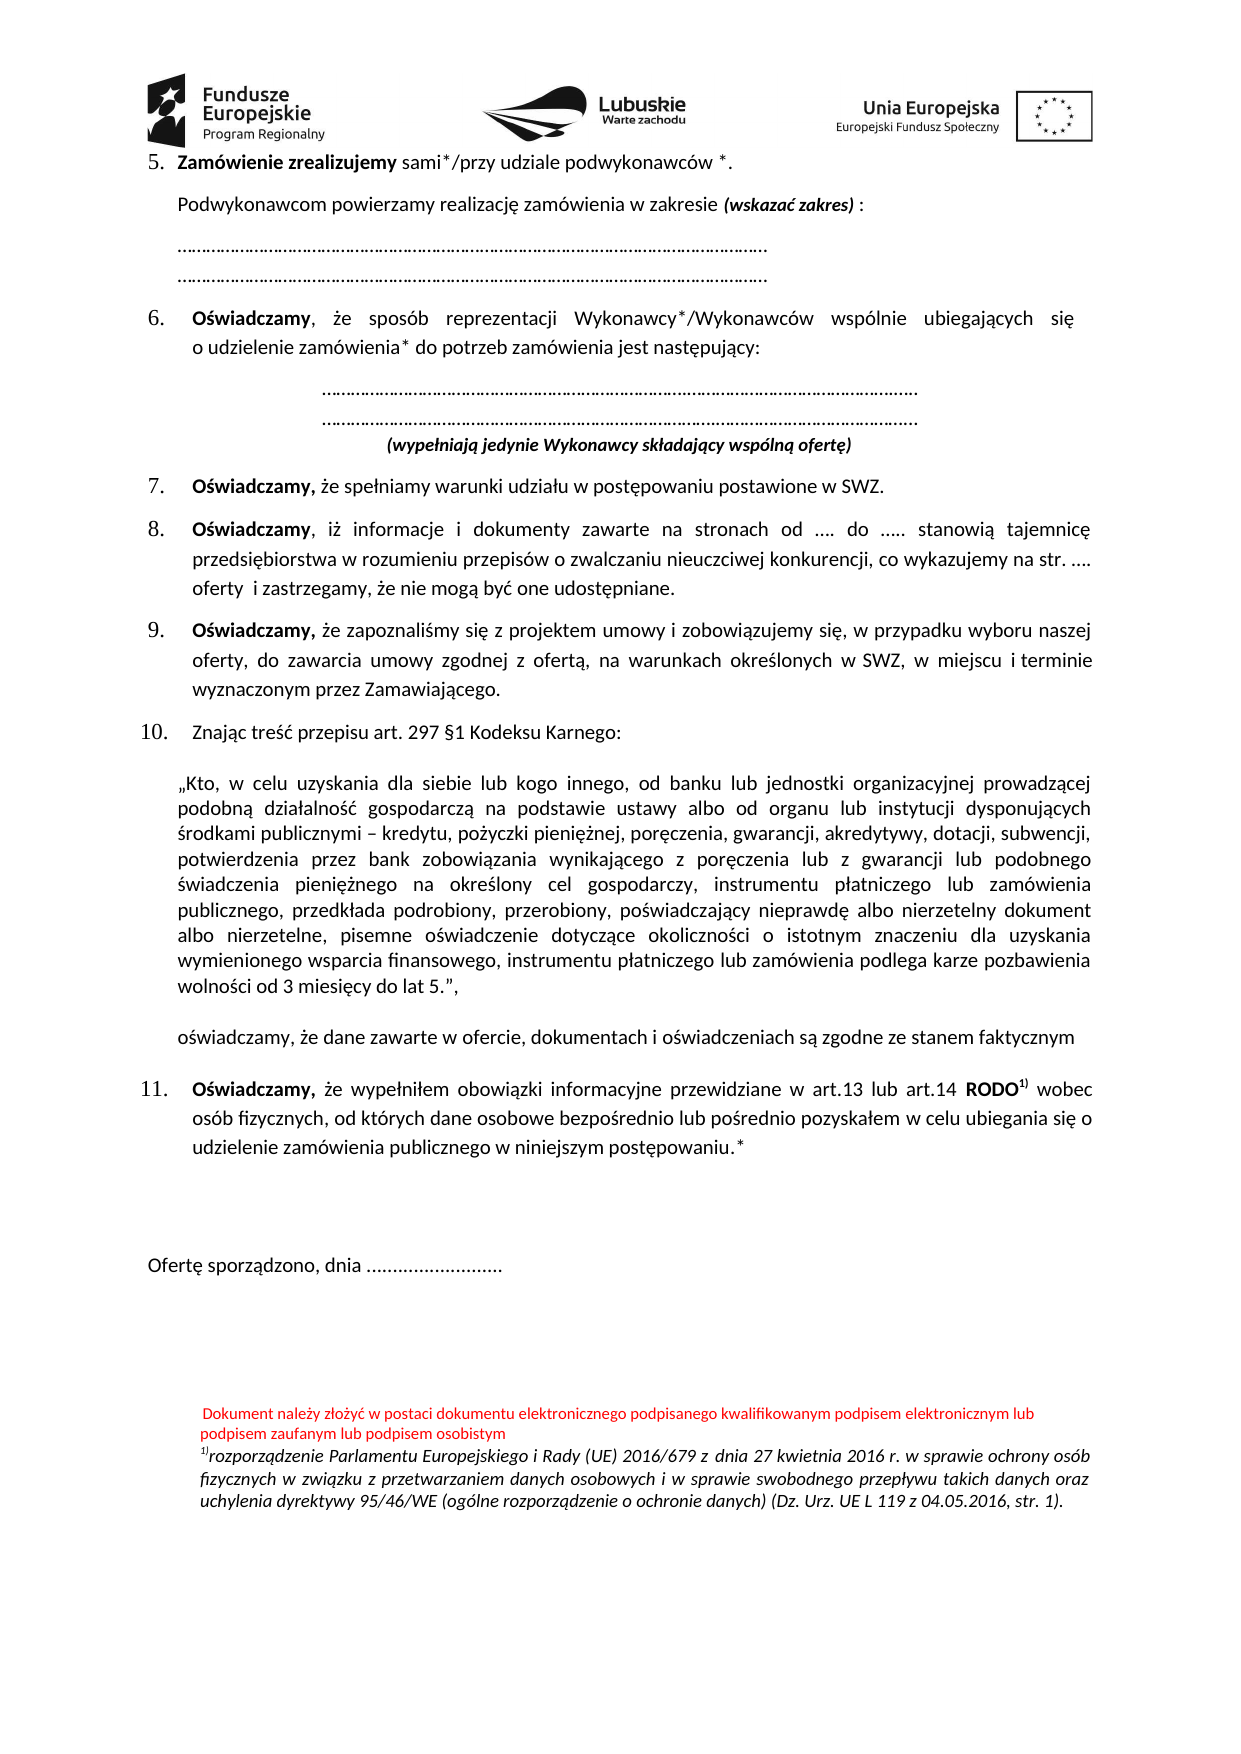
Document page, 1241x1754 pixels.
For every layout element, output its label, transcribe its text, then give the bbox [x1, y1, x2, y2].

text Podwykonawcom powierzamy realizację zamówienia w zakresie (wskazać zakres) : [177, 191, 1093, 216]
list Oświadczamy, iż informacje i dokumenty zawarte na stronach od …. do ….. stanowią tajemnicę przedsiębiorstwa w rozumieniu przepisów o zwalczaniu nieuczciwej konkurencji, co wykazujemy na str. …. oferty i zastrzegamy, że nie mogą być one udostępniane. [148, 515, 1093, 600]
text ………………………………………………………………….…………………………………….….. ……………………………………………………………………….…………………………………... (wypełniają jedynie Wykonawcy składający wspólną ofertę) [148, 376, 1093, 456]
text Ofertę sporządzono, dnia .......................... [148, 1252, 1093, 1277]
list Znając treść przepisu art. 297 §1 Kodeksu Karnego: [140, 718, 1093, 744]
list Oświadczamy, że zapoznaliśmy się z projektem umowy i zobowiązujemy się, w przypadku wyboru naszej oferty, do zawarcia umowy zgodnej z ofertą, na warunkach określonych w SWZ, w miejscu i terminie wyznaczonym przez Zamawiającego. [148, 617, 1093, 701]
text 1)rozporządzenie Parlamentu Europejskiego i Rady (UE) 2016/679 z dnia 27 kwietnia 2016 r. w sprawie ochrony osób fizycznych w związku z przetwarzaniem danych osobowych i w sprawie swobodnego przepływu takich danych oraz uchylenia dyrektywy 95/46/WE (ogólne rozporządzenie o ochronie danych) (Dz. Urz. UE L 119 z 04.05.2016, str. 1). [200, 1444, 1093, 1512]
text oświadczamy, że dane zawarte w ofercie, dokumentach i oświadczeniach są zgodne ze stanem faktycznym [177, 1024, 1093, 1049]
text „Kto, w celu uzyskania dla siebie lub kogo innego, od banku lub jednostki organizacyjnej prowadzącej podobną działalność gospodarczą na podstawie ustawy albo od organu lub instytucji dysponujących środkami publicznymi – kredytu, pożyczki pieniężnej, poręczenia, gwarancji, akredytywy, dotacji, subwencji, potwierdzenia przez bank zobowiązania wynikającego z poręczenia lub z gwarancji lub podobnego świadczenia pieniężnego na określony cel gospodarczy, instrumentu płatniczego lub zamówienia publicznego, przedkłada podrobiony, przerobiony, poświadczający nieprawdę albo nierzetelny dokument albo nierzetelne, pisemne oświadczenie dotyczące okoliczności o istotnym znaczeniu dla uzyskania wymienionego wsparcia finansowego, instrumentu płatniczego lub zamówienia podlega karze pozbawienia wolności od 3 miesięcy do lat 5.”, [177, 770, 1093, 998]
picture [147, 73, 1093, 148]
list Zamówienie zrealizujemy sami*/przy udziale podwykonawców *. [148, 148, 1093, 174]
list Oświadczamy, że sposób reprezentacji Wykonawcy*/Wykonawców wspólnie ubiegających się o udzielenie zamówienia* do potrzeb zamówienia jest następujący: [148, 303, 1093, 359]
list Oświadczamy, że spełniamy warunki udziału w postępowaniu postawione w SWZ. [148, 472, 1093, 499]
text …………………………………………………………………………………………………………… …………………………………………………………………………………………………………… [177, 233, 1093, 287]
list Dokument należy złożyć w postaci dokumentu elektronicznego podpisanego kwalifikowanym podpisem elektronicznym lub podpisem zaufanym lub podpisem osobistym [200, 1403, 1093, 1444]
list Oświadczamy, że wypełniłem obowiązki informacyjne przewidziane w art.13 lub art.14 RODO1) wobec osób fizycznych, od których dane osobowe bezpośrednio lub pośrednio pozyskałem w celu ubiegania się o udzielenie zamówienia publicznego w niniejszym postępowaniu.* [140, 1075, 1093, 1159]
